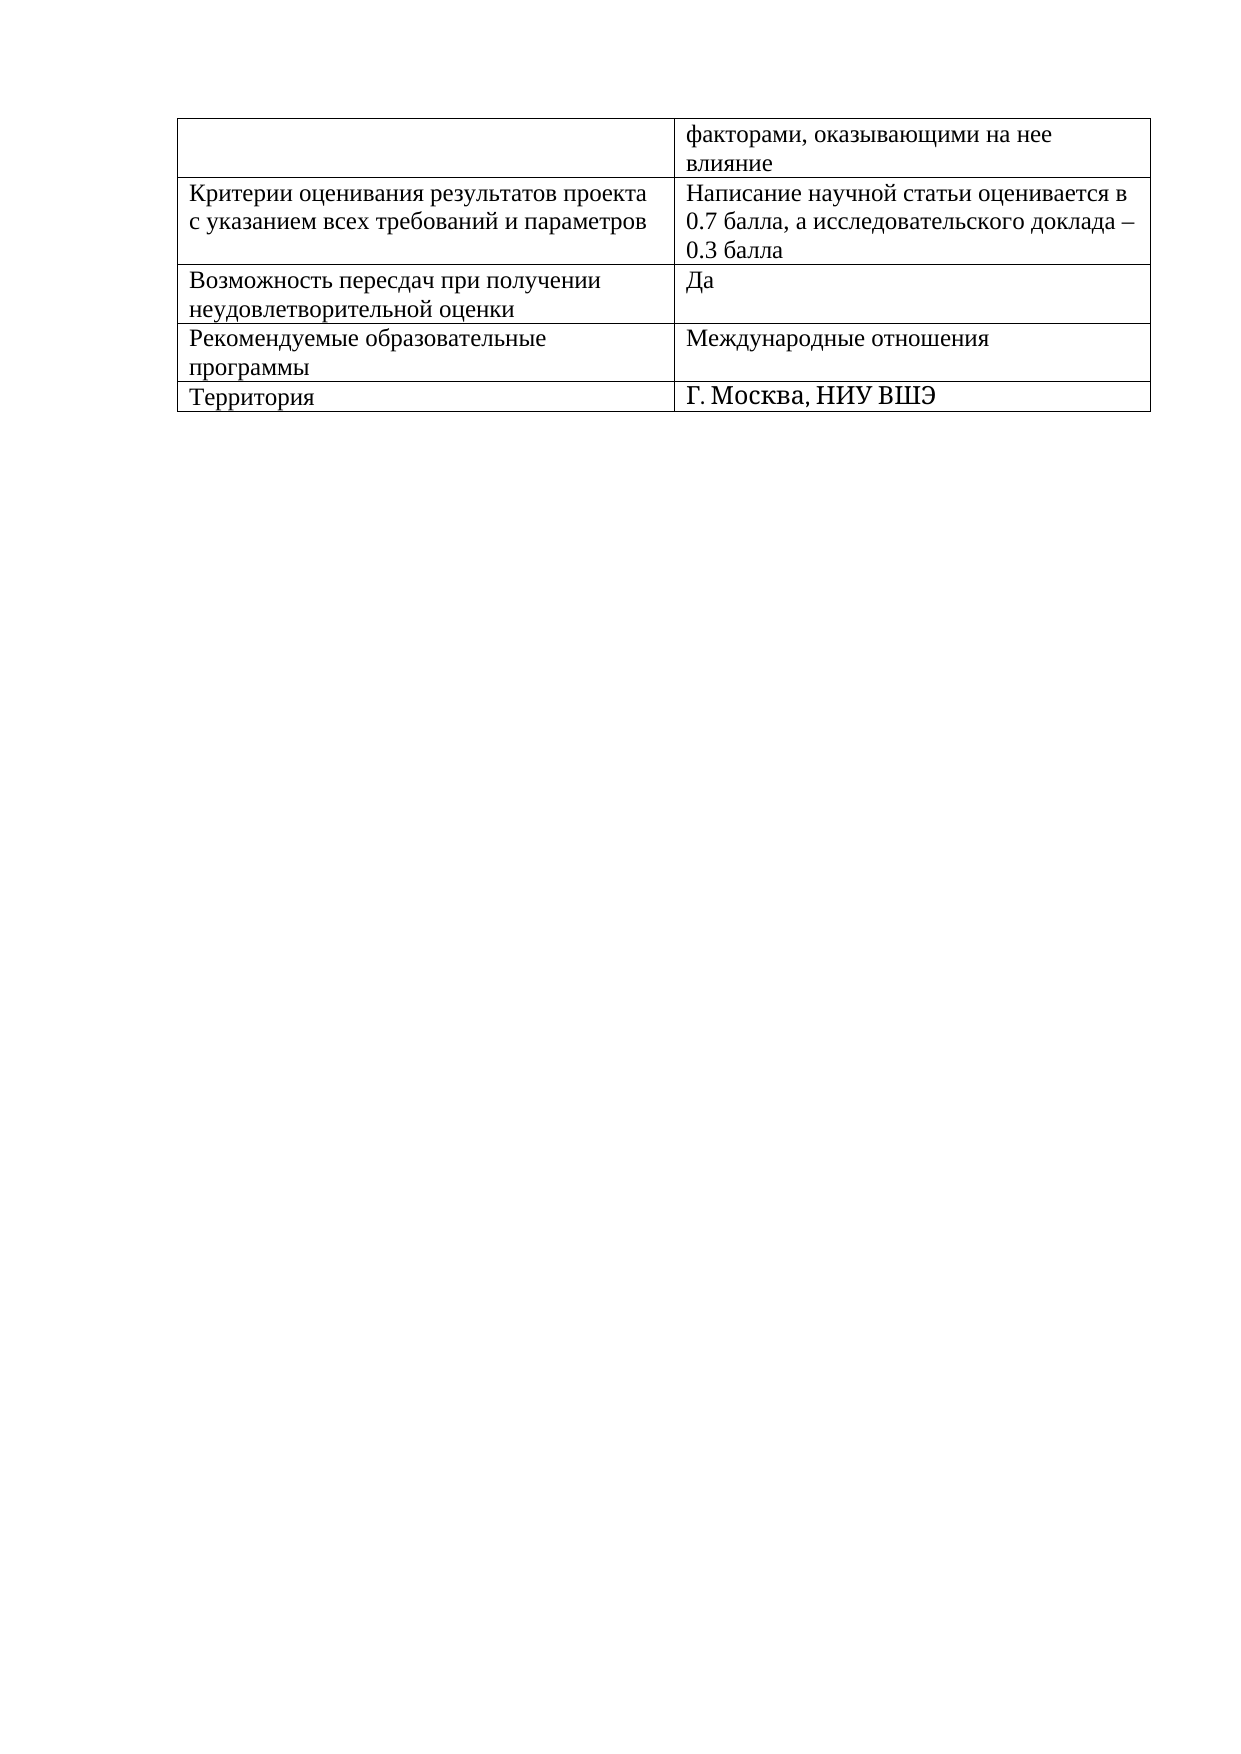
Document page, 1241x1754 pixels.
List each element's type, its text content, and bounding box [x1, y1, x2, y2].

table_cell Возможность пересдач при получении неудовлетворительной оценки [178, 265, 674, 322]
table_cell Написание научной статьи оценивается в 0.7 балла, а исследовательского доклада – 0.3 балла [675, 178, 1150, 264]
table_cell Да [675, 265, 1150, 322]
table_cell Международные отношения [675, 324, 1150, 381]
table_cell Критерии оценивания результатов проекта с указанием всех требований и параметров [178, 178, 674, 264]
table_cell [675, 119, 1150, 177]
table_cell Г. Москва, НИУ ВШЭ [675, 382, 1150, 411]
table_cell Территория [178, 382, 674, 411]
table_cell Рекомендуемые образовательные программы [178, 324, 674, 381]
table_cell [178, 119, 674, 177]
